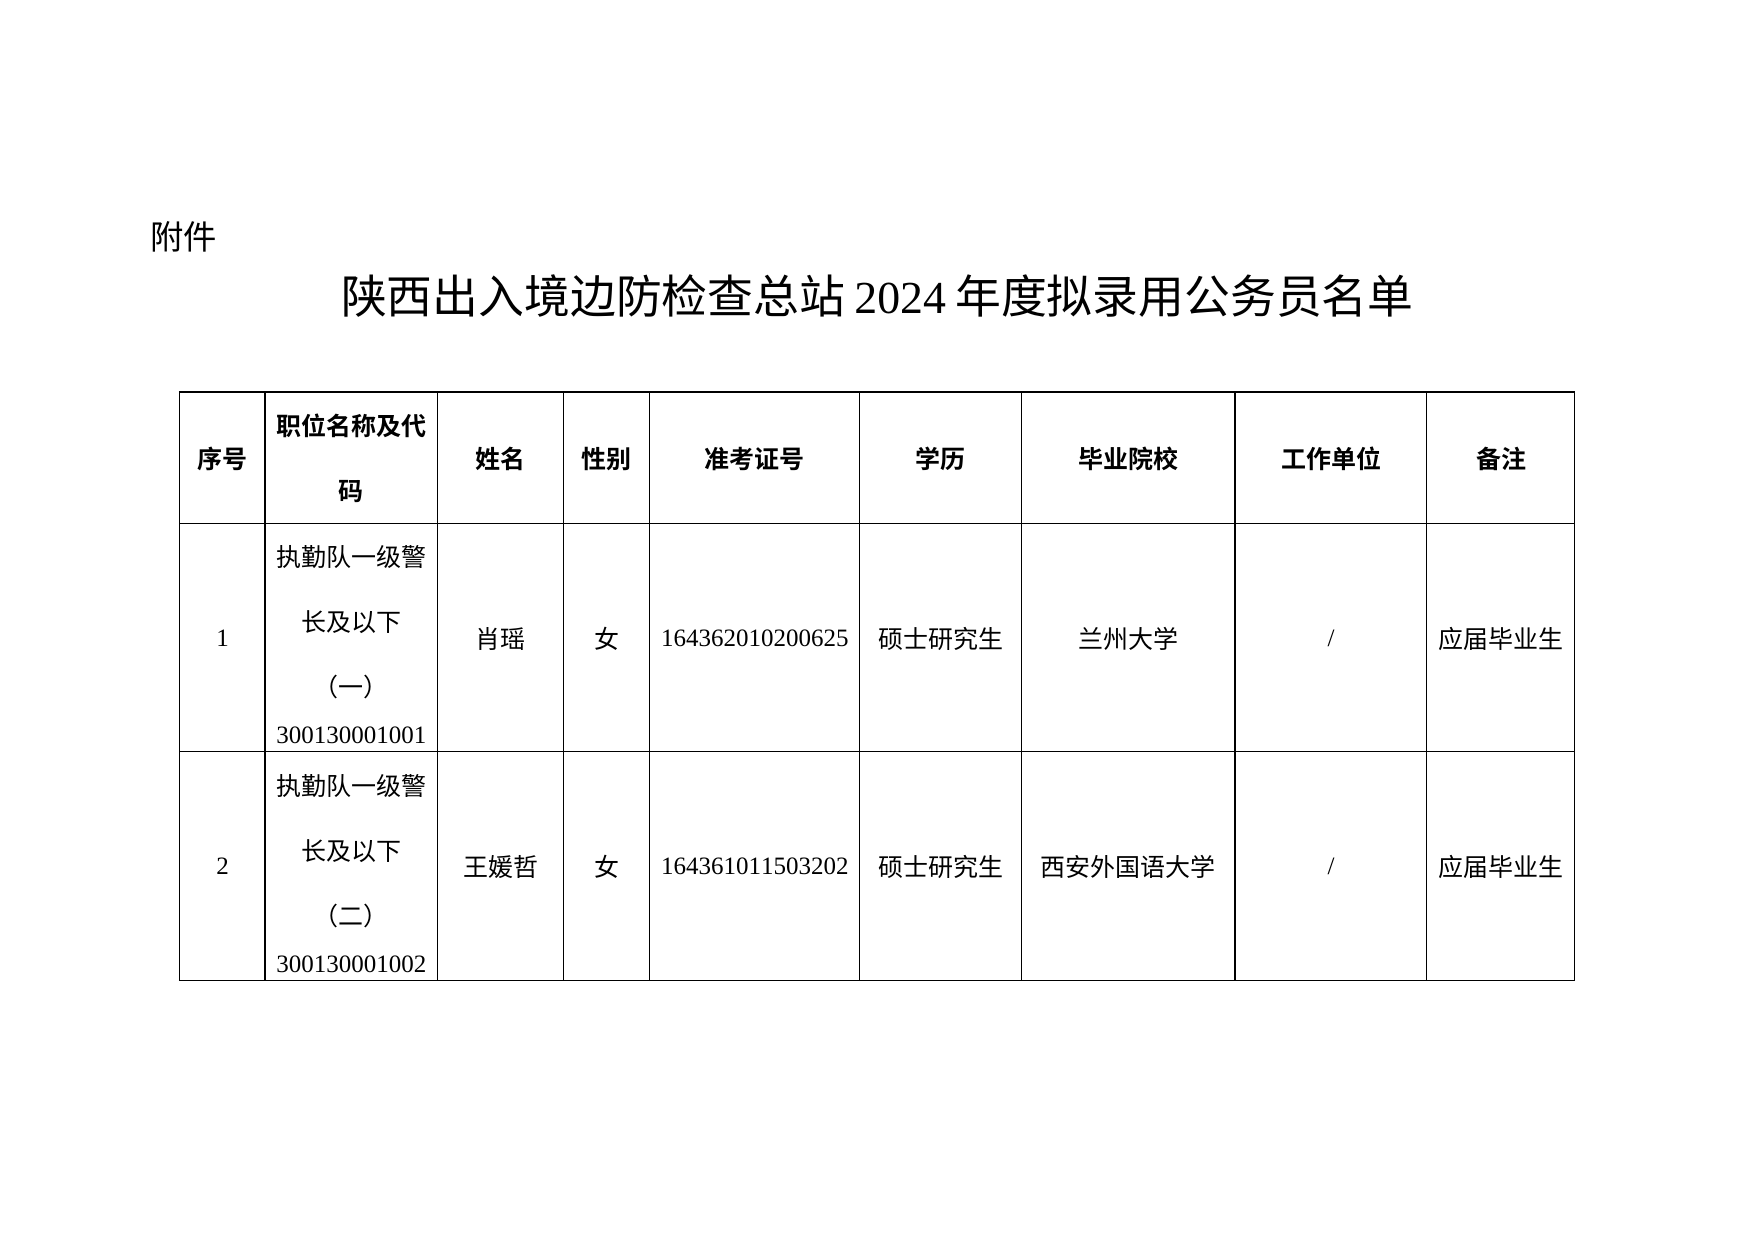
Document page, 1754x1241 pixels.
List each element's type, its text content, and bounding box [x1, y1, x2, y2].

table_header 准考证号 [650, 393, 859, 522]
table_cell 应届毕业生 [1427, 524, 1574, 751]
table_cell 2 [180, 752, 264, 979]
table_cell 王媛哲 [438, 752, 563, 979]
table_cell 硕士研究生 [860, 752, 1021, 979]
table_cell 肖瑶 [438, 524, 563, 751]
table_cell 应届毕业生 [1427, 752, 1574, 979]
table_header 性别 [564, 393, 649, 522]
table_header 职位名称及代码 [266, 393, 437, 522]
table_cell 女 [564, 524, 649, 751]
table_cell / [1236, 524, 1426, 751]
table_header 学历 [860, 393, 1021, 522]
text 附件 [150, 198, 1604, 262]
table_header 工作单位 [1236, 393, 1426, 522]
table_cell 1 [180, 524, 264, 751]
table_header 备注 [1427, 393, 1574, 522]
table_cell 女 [564, 752, 649, 979]
table_header 毕业院校 [1022, 393, 1234, 522]
table_header 姓名 [438, 393, 563, 522]
table_cell / [1236, 752, 1426, 979]
table_header 序号 [180, 393, 264, 522]
table_cell 西安外国语大学 [1022, 752, 1234, 979]
table_cell 执勤队一级警长及以下（一） 300130001001 [266, 524, 437, 751]
text 陕西出入境边防检查总站2024年度拟录用公务员名单 [150, 262, 1604, 327]
table_cell 164361011503202 [650, 752, 859, 979]
table_cell 兰州大学 [1022, 524, 1234, 751]
table_cell 164362010200625 [650, 524, 859, 751]
table_cell 执勤队一级警长及以下（二） 300130001002 [266, 752, 437, 979]
table_cell 硕士研究生 [860, 524, 1021, 751]
